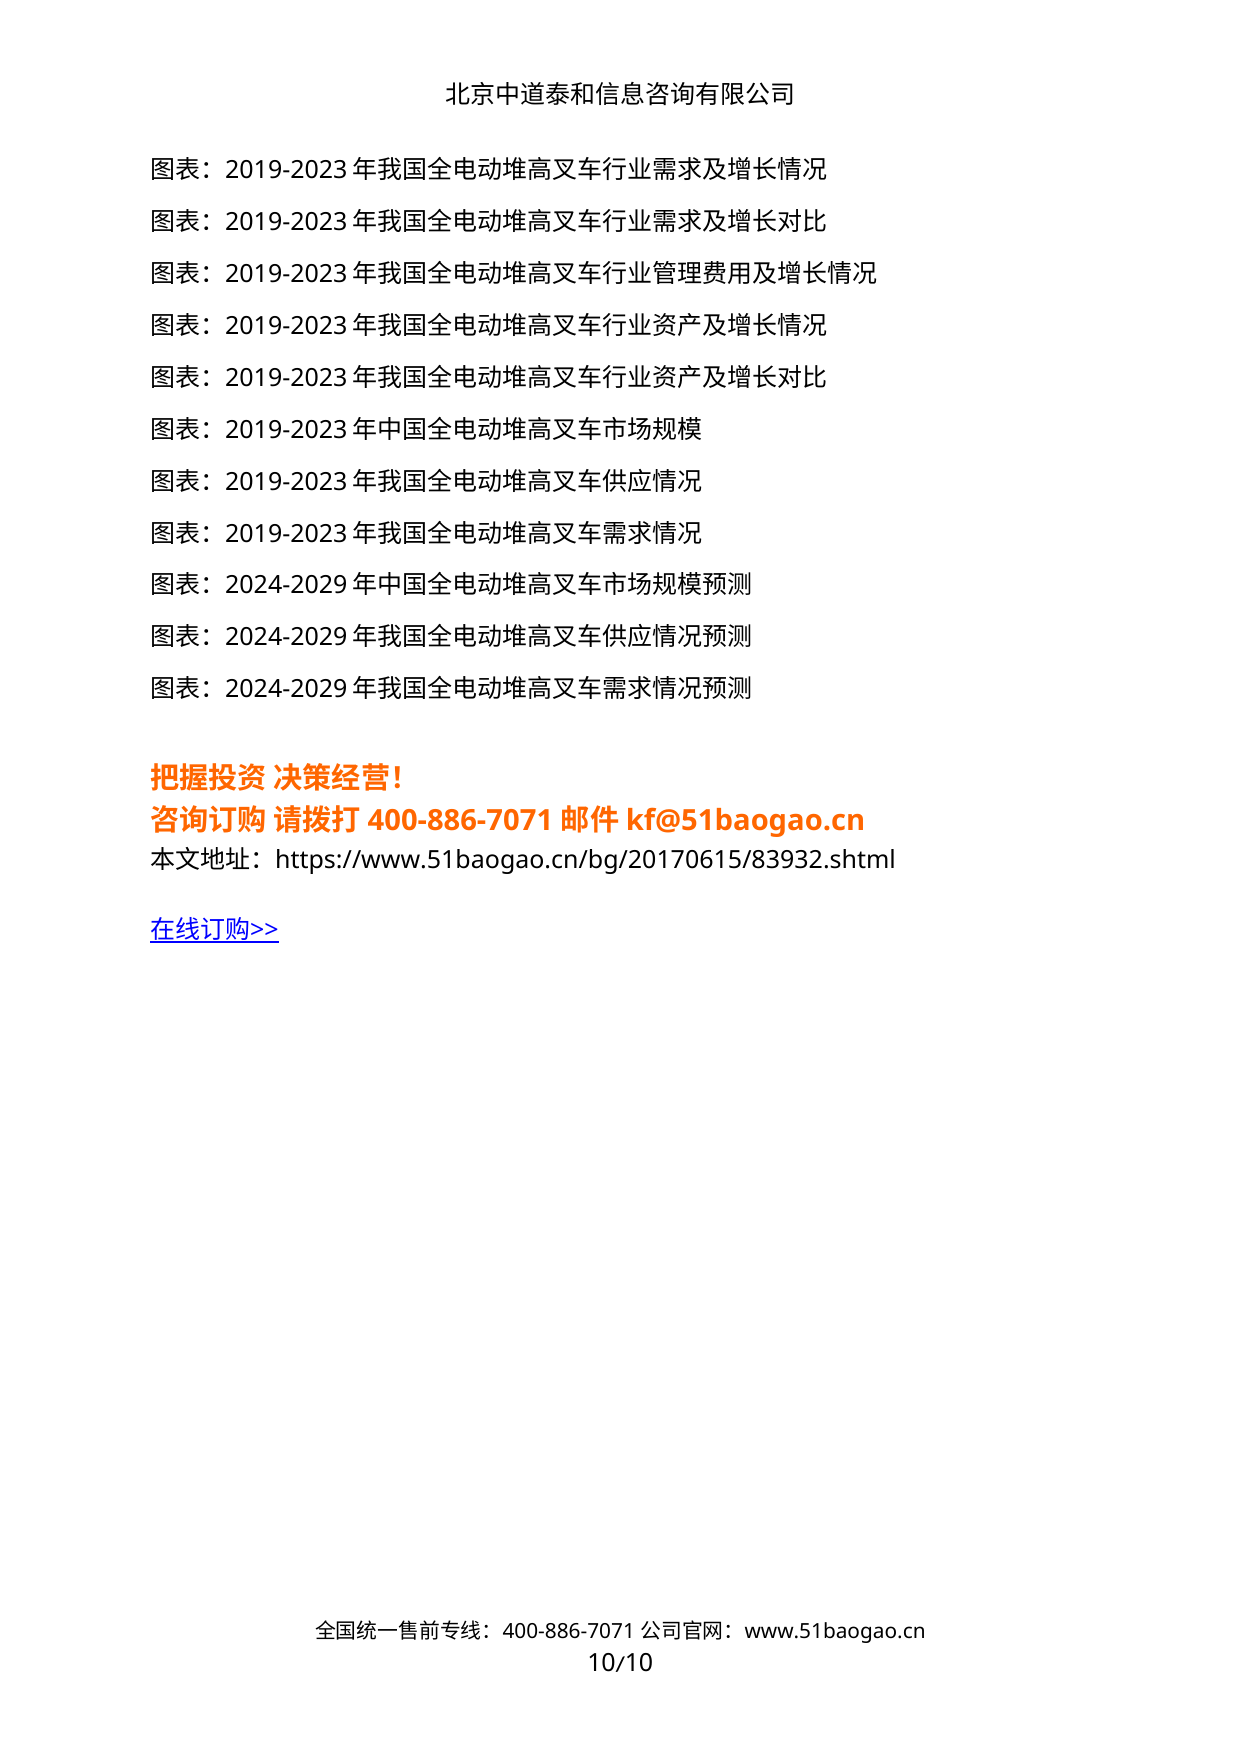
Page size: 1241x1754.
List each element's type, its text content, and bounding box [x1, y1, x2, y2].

text 图表：2024-2029年中国全电动堆高叉车市场规模预测 [150, 565, 1090, 601]
text 图表：2019-2023年我国全电动堆高叉车行业需求及增长情况 [150, 150, 1090, 186]
text 图表：2019-2023年我国全电动堆高叉车供应情况 [150, 461, 1090, 497]
text 图表：2019-2023年我国全电动堆高叉车行业需求及增长对比 [150, 202, 1090, 238]
text 图表：2019-2023年我国全电动堆高叉车行业管理费用及增长情况 [150, 254, 1090, 290]
text 图表：2019-2023年中国全电动堆高叉车市场规模 [150, 409, 1090, 446]
text 图表：2019-2023年我国全电动堆高叉车行业资产及增长情况 [150, 306, 1090, 342]
text 在线订购>> [150, 876, 1090, 946]
text 图表：2024-2029年我国全电动堆高叉车需求情况预测 [150, 669, 1090, 705]
text 图表：2019-2023年我国全电动堆高叉车需求情况 [150, 513, 1090, 549]
text 图表：2019-2023年我国全电动堆高叉车行业资产及增长对比 [150, 357, 1090, 394]
text 把握投资 决策经营！咨询订购 请拨打 400-886-7071 邮件 kf@51baogao.cn本文地址：https://www.51baogao.cn/bg/20170615/83932.shtml [150, 721, 1090, 876]
text 图表：2024-2029年我国全电动堆高叉车供应情况预测 [150, 617, 1090, 653]
